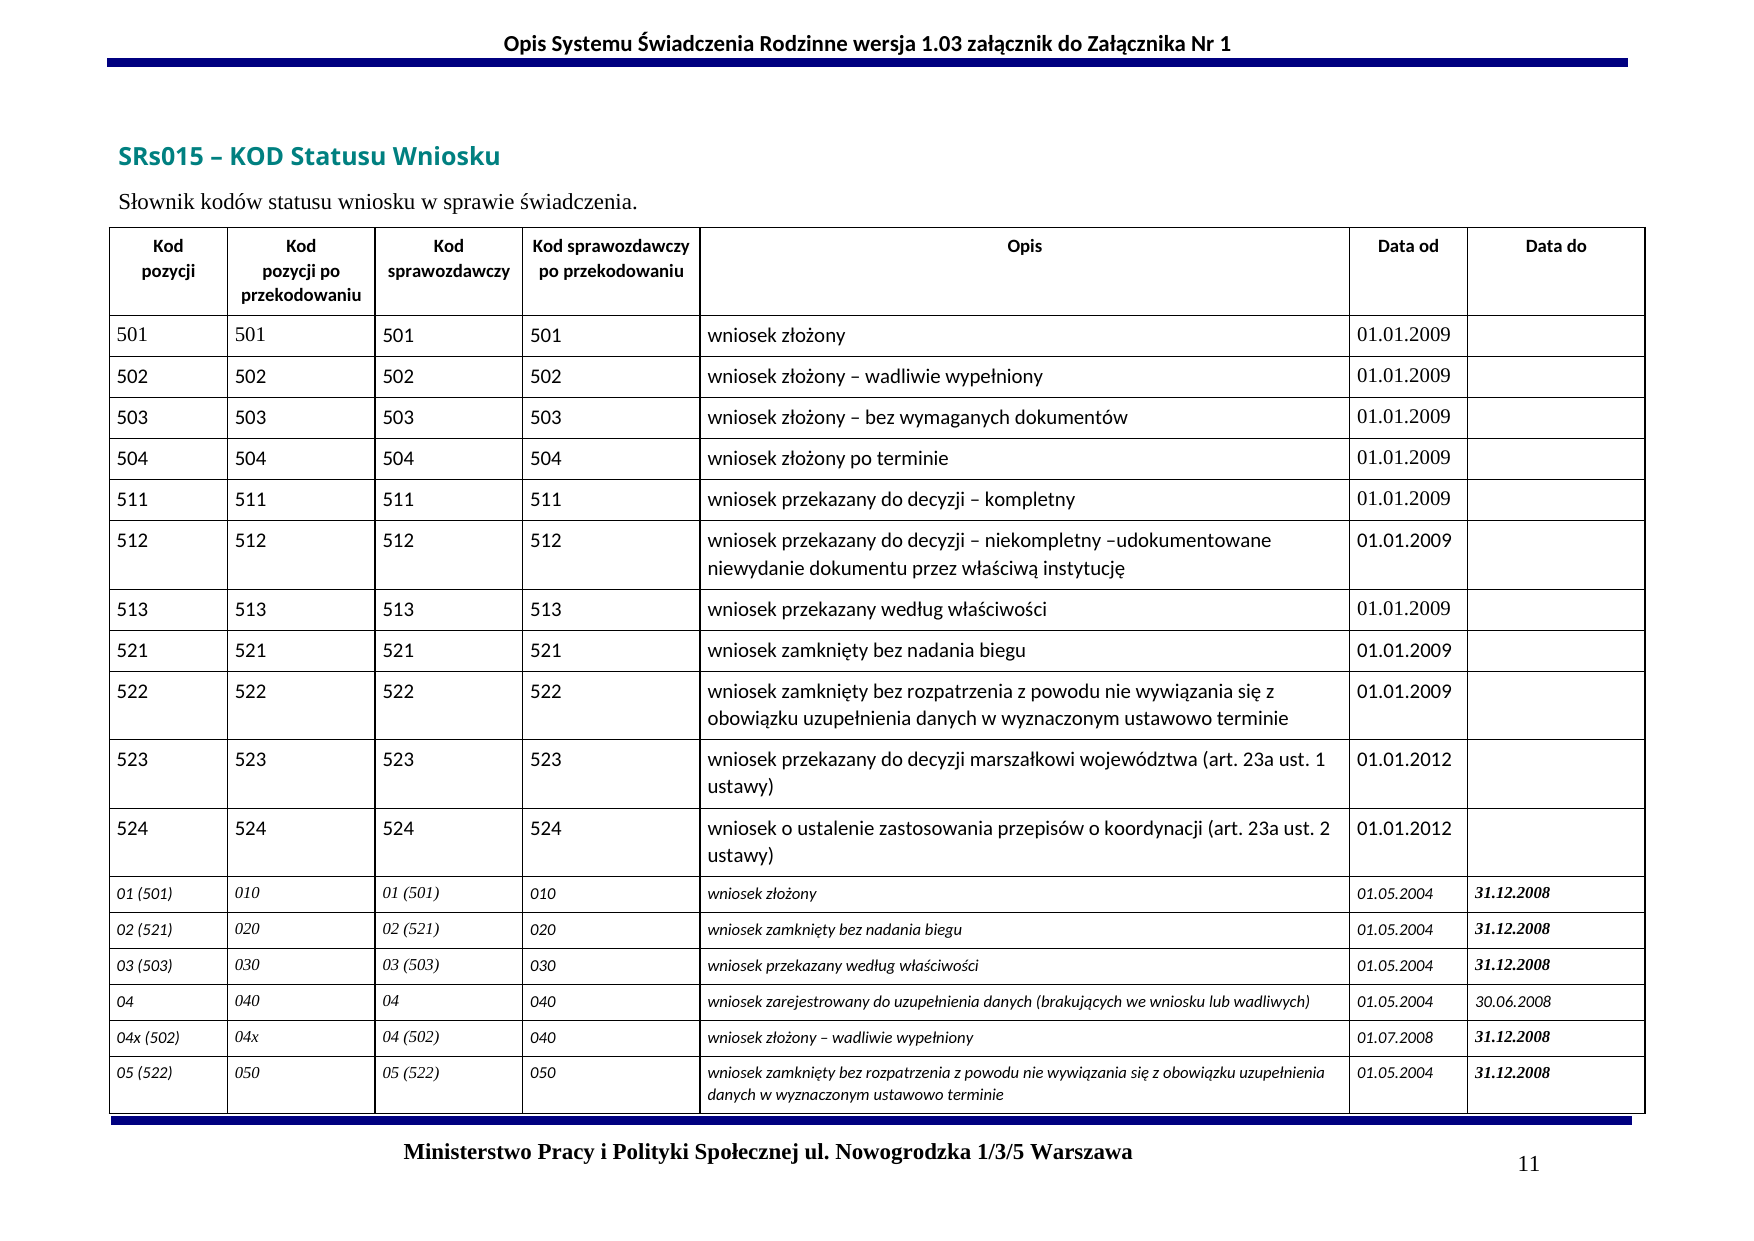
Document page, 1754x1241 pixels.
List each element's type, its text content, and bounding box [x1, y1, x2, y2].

table_cell 31.12.2008 [1468, 913, 1644, 948]
table_header Kod sprawozdawczy [376, 228, 522, 315]
table_cell 523 [376, 740, 522, 807]
table_cell 010 [523, 877, 699, 912]
table_cell 511 [110, 480, 227, 520]
table_cell 503 [523, 398, 699, 438]
table_cell 01.01.2009 [1350, 590, 1467, 629]
table_cell 503 [376, 398, 522, 438]
table_cell wniosek zamknięty bez rozpatrzenia z powodu nie wywiązania się z obowiązku uzupełnienia danych w wyznaczonym ustawowo terminie [701, 1057, 1349, 1113]
table_cell 040 [228, 985, 374, 1019]
table_cell 523 [110, 740, 227, 807]
table_cell 524 [110, 809, 227, 876]
table_cell [1468, 357, 1644, 397]
table_cell 04 (502) [376, 1021, 522, 1056]
table_cell 501 [110, 316, 227, 356]
table_cell wniosek przekazany według właściwości [701, 949, 1349, 984]
table_cell wniosek przekazany do decyzji marszałkowi województwa (art. 23a ust. 1 ustawy) [701, 740, 1349, 807]
table_cell 01.05.2004 [1350, 913, 1467, 948]
table_cell 512 [228, 521, 374, 588]
table_cell 01.01.2009 [1350, 316, 1467, 356]
table_cell wniosek złożony – wadliwie wypełniony [701, 357, 1349, 397]
table_cell 503 [110, 398, 227, 438]
text Słownik kodów statusu wniosku w sprawie świadczenia. [118, 188, 1636, 214]
table_cell 524 [376, 809, 522, 876]
table_cell 02 (521) [110, 913, 227, 948]
table_cell 501 [376, 316, 522, 356]
table_cell 01.01.2009 [1350, 398, 1467, 438]
table_cell 01.01.2009 [1350, 480, 1467, 520]
table_cell [1468, 672, 1644, 739]
table_cell [1468, 809, 1644, 876]
table_cell 01.01.2009 [1350, 672, 1467, 739]
table_cell 020 [228, 913, 374, 948]
table_header Opis [701, 228, 1349, 315]
table_cell wniosek złożony – wadliwie wypełniony [701, 1021, 1349, 1056]
table_cell wniosek przekazany według właściwości [701, 590, 1349, 629]
table_cell 504 [523, 439, 699, 479]
table_cell 31.12.2008 [1468, 877, 1644, 912]
table_cell 01.01.2009 [1350, 439, 1467, 479]
table_cell 502 [376, 357, 522, 397]
table_cell 040 [523, 985, 699, 1019]
table_cell 512 [523, 521, 699, 588]
table_cell 504 [110, 439, 227, 479]
table_cell 512 [376, 521, 522, 588]
table_cell 504 [228, 439, 374, 479]
table_cell 01.01.2012 [1350, 809, 1467, 876]
table_cell 31.12.2008 [1468, 1057, 1644, 1113]
table_cell wniosek zarejestrowany do uzupełnienia danych (brakujących we wniosku lub wadliwych) [701, 985, 1349, 1019]
table_cell 504 [376, 439, 522, 479]
table_cell 511 [228, 480, 374, 520]
table_cell 521 [110, 631, 227, 671]
table_cell wniosek zamknięty bez rozpatrzenia z powodu nie wywiązania się z obowiązku uzupełnienia danych w wyznaczonym ustawowo terminie [701, 672, 1349, 739]
table_header Kod pozycji po przekodowaniu [228, 228, 374, 315]
table_cell 503 [228, 398, 374, 438]
table_cell [1468, 521, 1644, 588]
table_cell 04 [110, 985, 227, 1019]
table_cell wniosek złożony [701, 316, 1349, 356]
table_cell 010 [228, 877, 374, 912]
table_cell 03 (503) [376, 949, 522, 984]
table_cell 01.01.2012 [1350, 740, 1467, 807]
table_cell 030 [523, 949, 699, 984]
table_cell [1468, 439, 1644, 479]
table_cell 501 [228, 316, 374, 356]
table_cell wniosek zamknięty bez nadania biegu [701, 913, 1349, 948]
table_cell 524 [523, 809, 699, 876]
table_cell wniosek o ustalenie zastosowania przepisów o koordynacji (art. 23a ust. 2 ustawy) [701, 809, 1349, 876]
table_cell wniosek przekazany do decyzji – kompletny [701, 480, 1349, 520]
table_cell 01.05.2004 [1350, 985, 1467, 1019]
table_cell 30.06.2008 [1468, 985, 1644, 1019]
table_cell wniosek zamknięty bez nadania biegu [701, 631, 1349, 671]
table_cell 512 [110, 521, 227, 588]
table_cell 513 [523, 590, 699, 629]
table_cell 31.12.2008 [1468, 1021, 1644, 1056]
table_cell 04x (502) [110, 1021, 227, 1056]
table_cell 522 [228, 672, 374, 739]
table_cell 04x [228, 1021, 374, 1056]
table_cell 04 [376, 985, 522, 1019]
table_header Kod pozycji [110, 228, 227, 315]
table_cell 521 [376, 631, 522, 671]
table_cell 050 [228, 1057, 374, 1113]
table_cell [1468, 590, 1644, 629]
table_cell [1468, 398, 1644, 438]
table_cell 02 (521) [376, 913, 522, 948]
table_cell 502 [523, 357, 699, 397]
table_cell 501 [523, 316, 699, 356]
table_cell 511 [376, 480, 522, 520]
table_cell [1468, 740, 1644, 807]
table_cell 513 [376, 590, 522, 629]
table_cell 05 (522) [110, 1057, 227, 1113]
table_header Data do [1468, 228, 1644, 315]
table_cell 01 (501) [110, 877, 227, 912]
table_cell 05 (522) [376, 1057, 522, 1113]
table_cell 050 [523, 1057, 699, 1113]
table_cell [1468, 631, 1644, 671]
table_cell 522 [110, 672, 227, 739]
table_cell 01 (501) [376, 877, 522, 912]
table_cell 523 [228, 740, 374, 807]
table_cell wniosek złożony po terminie [701, 439, 1349, 479]
table_cell wniosek złożony – bez wymaganych dokumentów [701, 398, 1349, 438]
table_cell 521 [523, 631, 699, 671]
table_cell 524 [228, 809, 374, 876]
table_cell 523 [523, 740, 699, 807]
table_cell [1468, 316, 1644, 356]
table_header Data od [1350, 228, 1467, 315]
table_cell wniosek złożony [701, 877, 1349, 912]
table_cell [1468, 480, 1644, 520]
table_cell 521 [228, 631, 374, 671]
table_cell 513 [110, 590, 227, 629]
table_cell 03 (503) [110, 949, 227, 984]
table_cell 01.01.2009 [1350, 631, 1467, 671]
subtitle SRs015 – KOD Statusu Wniosku [118, 139, 1636, 173]
table_cell 040 [523, 1021, 699, 1056]
table_cell 502 [228, 357, 374, 397]
table_cell 513 [228, 590, 374, 629]
table_cell 522 [523, 672, 699, 739]
table_cell wniosek przekazany do decyzji – niekompletny –udokumentowane niewydanie dokumentu przez właściwą instytucję [701, 521, 1349, 588]
table_cell 030 [228, 949, 374, 984]
table_header Kod sprawozdawczy po przekodowaniu [523, 228, 699, 315]
table_cell 31.12.2008 [1468, 949, 1644, 984]
table_cell 01.05.2004 [1350, 1057, 1467, 1113]
table_cell 01.07.2008 [1350, 1021, 1467, 1056]
table_cell 01.05.2004 [1350, 877, 1467, 912]
table_cell 01.05.2004 [1350, 949, 1467, 984]
table_cell 01.01.2009 [1350, 521, 1467, 588]
table_cell 01.01.2009 [1350, 357, 1467, 397]
table_cell 020 [523, 913, 699, 948]
table_cell 511 [523, 480, 699, 520]
table_cell 502 [110, 357, 227, 397]
table_cell 522 [376, 672, 522, 739]
